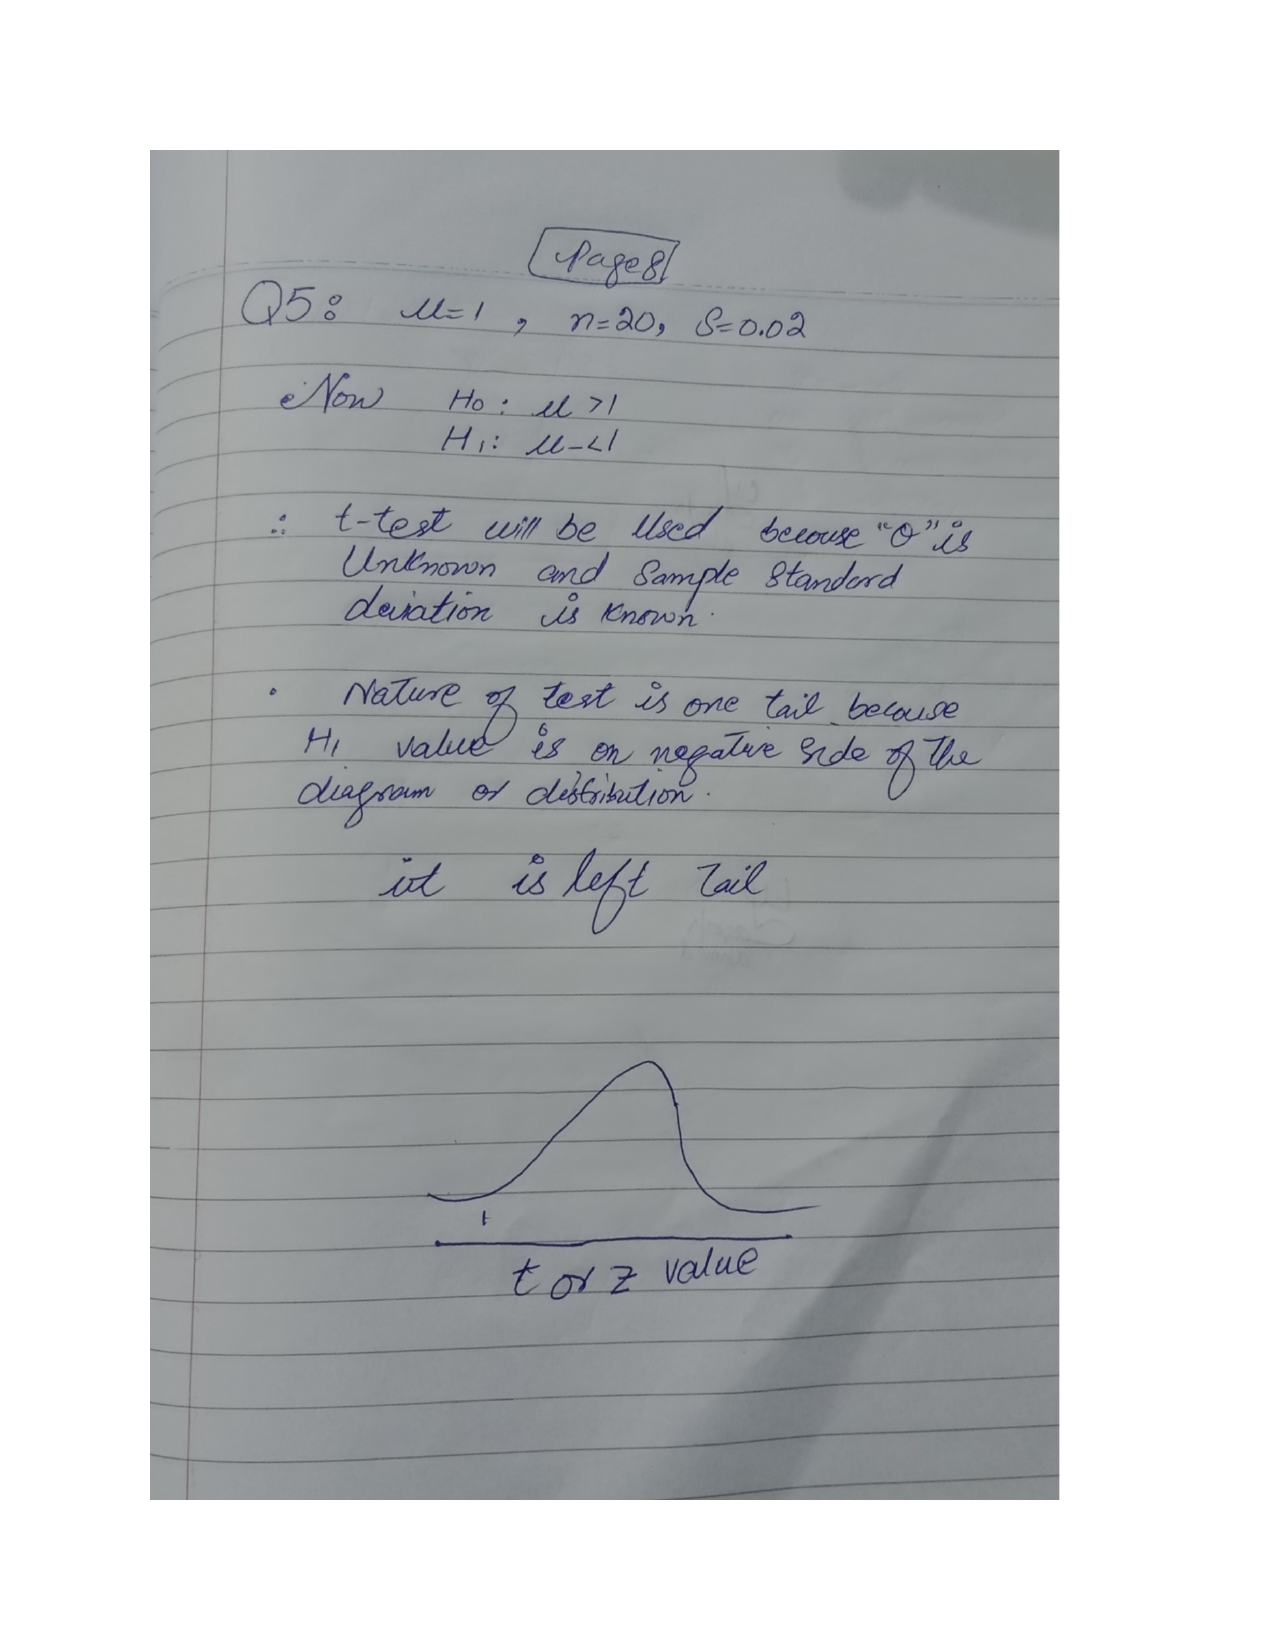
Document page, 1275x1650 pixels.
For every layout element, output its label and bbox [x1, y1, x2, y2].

picture [150, 150, 1060, 1500]
